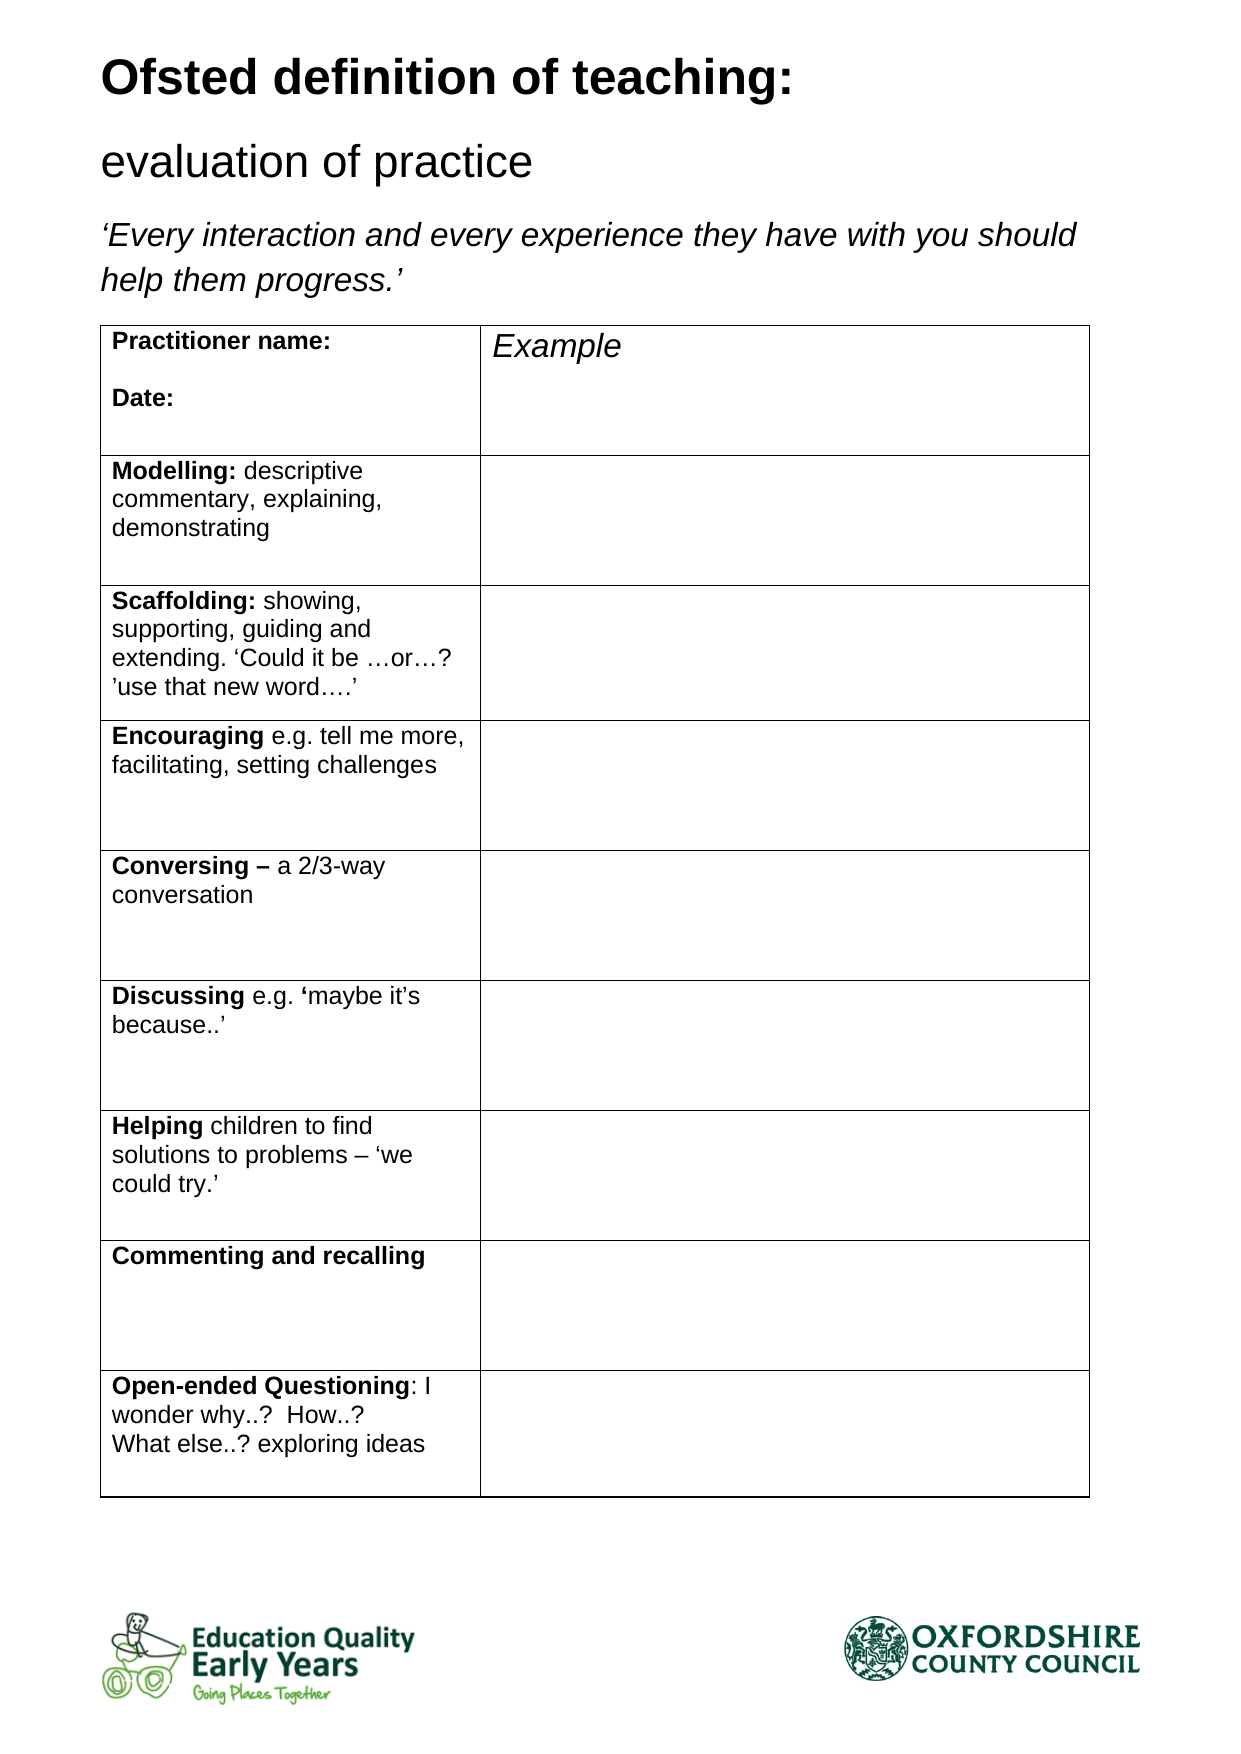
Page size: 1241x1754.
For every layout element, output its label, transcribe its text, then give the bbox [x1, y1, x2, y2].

table_cell [481, 1111, 1089, 1240]
table_cell [481, 1241, 1089, 1370]
table_header Practitioner name: Date: [101, 326, 480, 455]
table_cell Open-ended Questioning: I wonder why..? How..? What else..? exploring ideas [101, 1371, 480, 1496]
table_cell Commenting and recalling [101, 1241, 480, 1370]
table_cell Helping children to find solutions to problems – ‘we could try.’ [101, 1111, 480, 1240]
picture [98, 1604, 424, 1707]
table_cell Encouraging e.g. tell me more, facilitating, setting challenges [101, 721, 480, 850]
table_cell [481, 721, 1089, 850]
table_cell [481, 456, 1089, 585]
table_cell [481, 586, 1089, 720]
table_header Example [481, 326, 1089, 455]
table_cell [481, 981, 1089, 1110]
table_cell Conversing – a 2/3-way conversation [101, 851, 480, 980]
text Ofsted definition of teaching: [100, 47, 1140, 105]
table_cell Modelling: descriptive commentary, explaining, demonstrating [101, 456, 480, 585]
text evaluation of practice [100, 134, 1140, 187]
table_cell Scaffolding: showing, supporting, guiding and extending. ‘Could it be …or…? ’use that new word….’ [101, 586, 480, 720]
table_cell [481, 1371, 1089, 1496]
picture [844, 1616, 1140, 1681]
table_cell [481, 851, 1089, 980]
table_cell Discussing e.g. ‘maybe it’s because..’ [101, 981, 480, 1110]
text ‘Every interaction and every experience they have with you should help them progress.’ [100, 216, 1140, 298]
